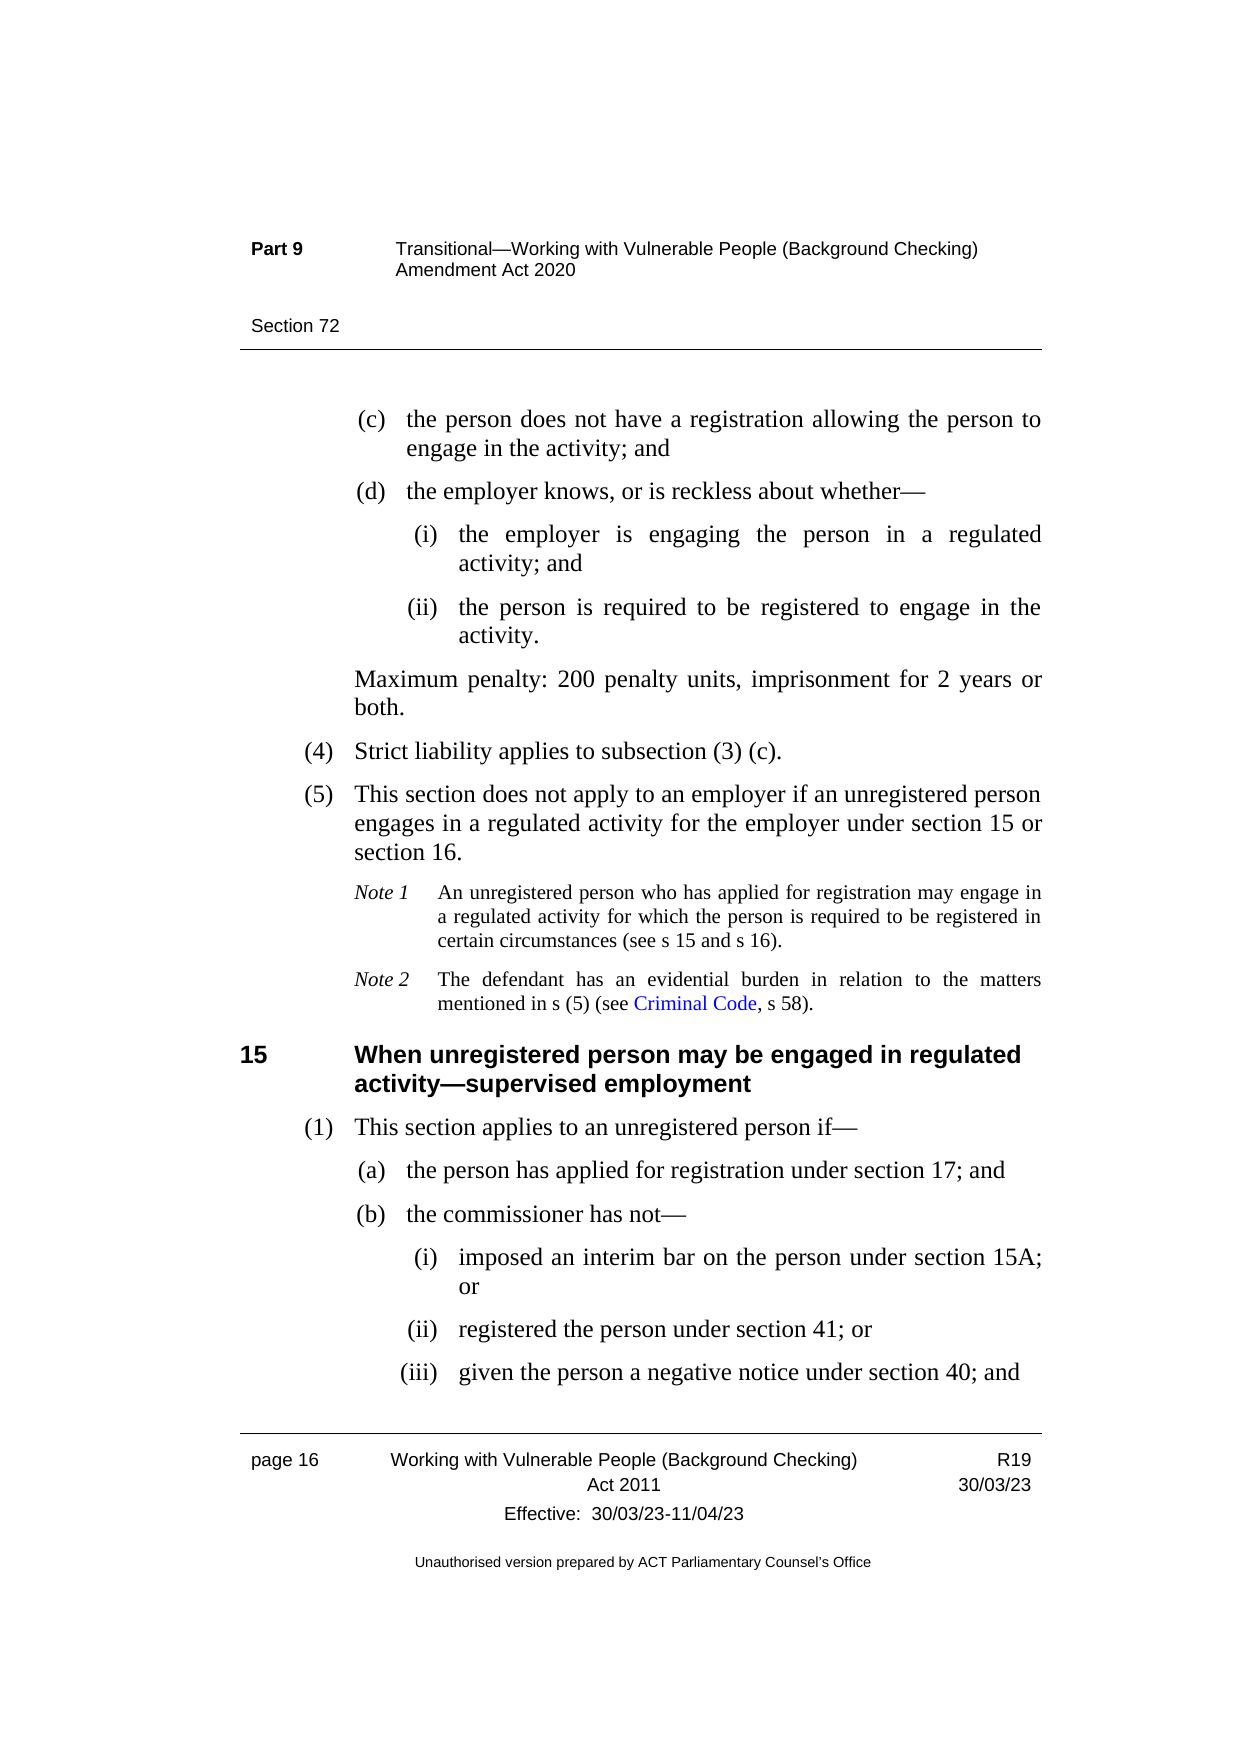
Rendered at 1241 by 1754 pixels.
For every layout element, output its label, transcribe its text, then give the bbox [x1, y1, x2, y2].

text (b) the commissioner has not— [239, 1199, 1042, 1227]
text (ii) registered the person under section 41; or [239, 1314, 1042, 1343]
text Note 2 The defendant has an evidential burden in relation to the matters mentioned in s (5) (see Criminal Code, s 58). [354, 967, 1042, 1015]
text (4) Strict liability applies to subsection (3) (c). [239, 736, 1042, 764]
text (5) This section does not apply to an employer if an unregistered person engages in a regulated activity for the employer under section 15 or section 16. [239, 779, 1042, 865]
text (a) the person has applied for registration under section 17; and [239, 1155, 1042, 1184]
text (iii) given the person a negative notice under section 40; and [239, 1357, 1042, 1386]
text (d) the employer knows, or is reckless about whether— [239, 476, 1042, 505]
text Note 1 An unregistered person who has applied for registration may engage in a regulated activity for which the person is required to be registered in certain circumstances (see s 15 and s 16). [354, 880, 1042, 952]
text 15 When unregistered person may be engaged in regulated activity—supervised employment [239, 1040, 1042, 1097]
text (i) imposed an interim bar on the person under section 15A; or [239, 1242, 1042, 1299]
text (1) This section applies to an unregistered person if— [239, 1112, 1042, 1141]
text (i) the employer is engaging the person in a regulated activity; and [239, 519, 1042, 577]
text (c) the person does not have a registration allowing the person to engage in the activity; and [239, 404, 1042, 462]
text (ii) the person is required to be registered to engage in the activity. [239, 592, 1042, 649]
text Maximum penalty: 200 penalty units, imprisonment for 2 years or both. [354, 664, 1042, 721]
